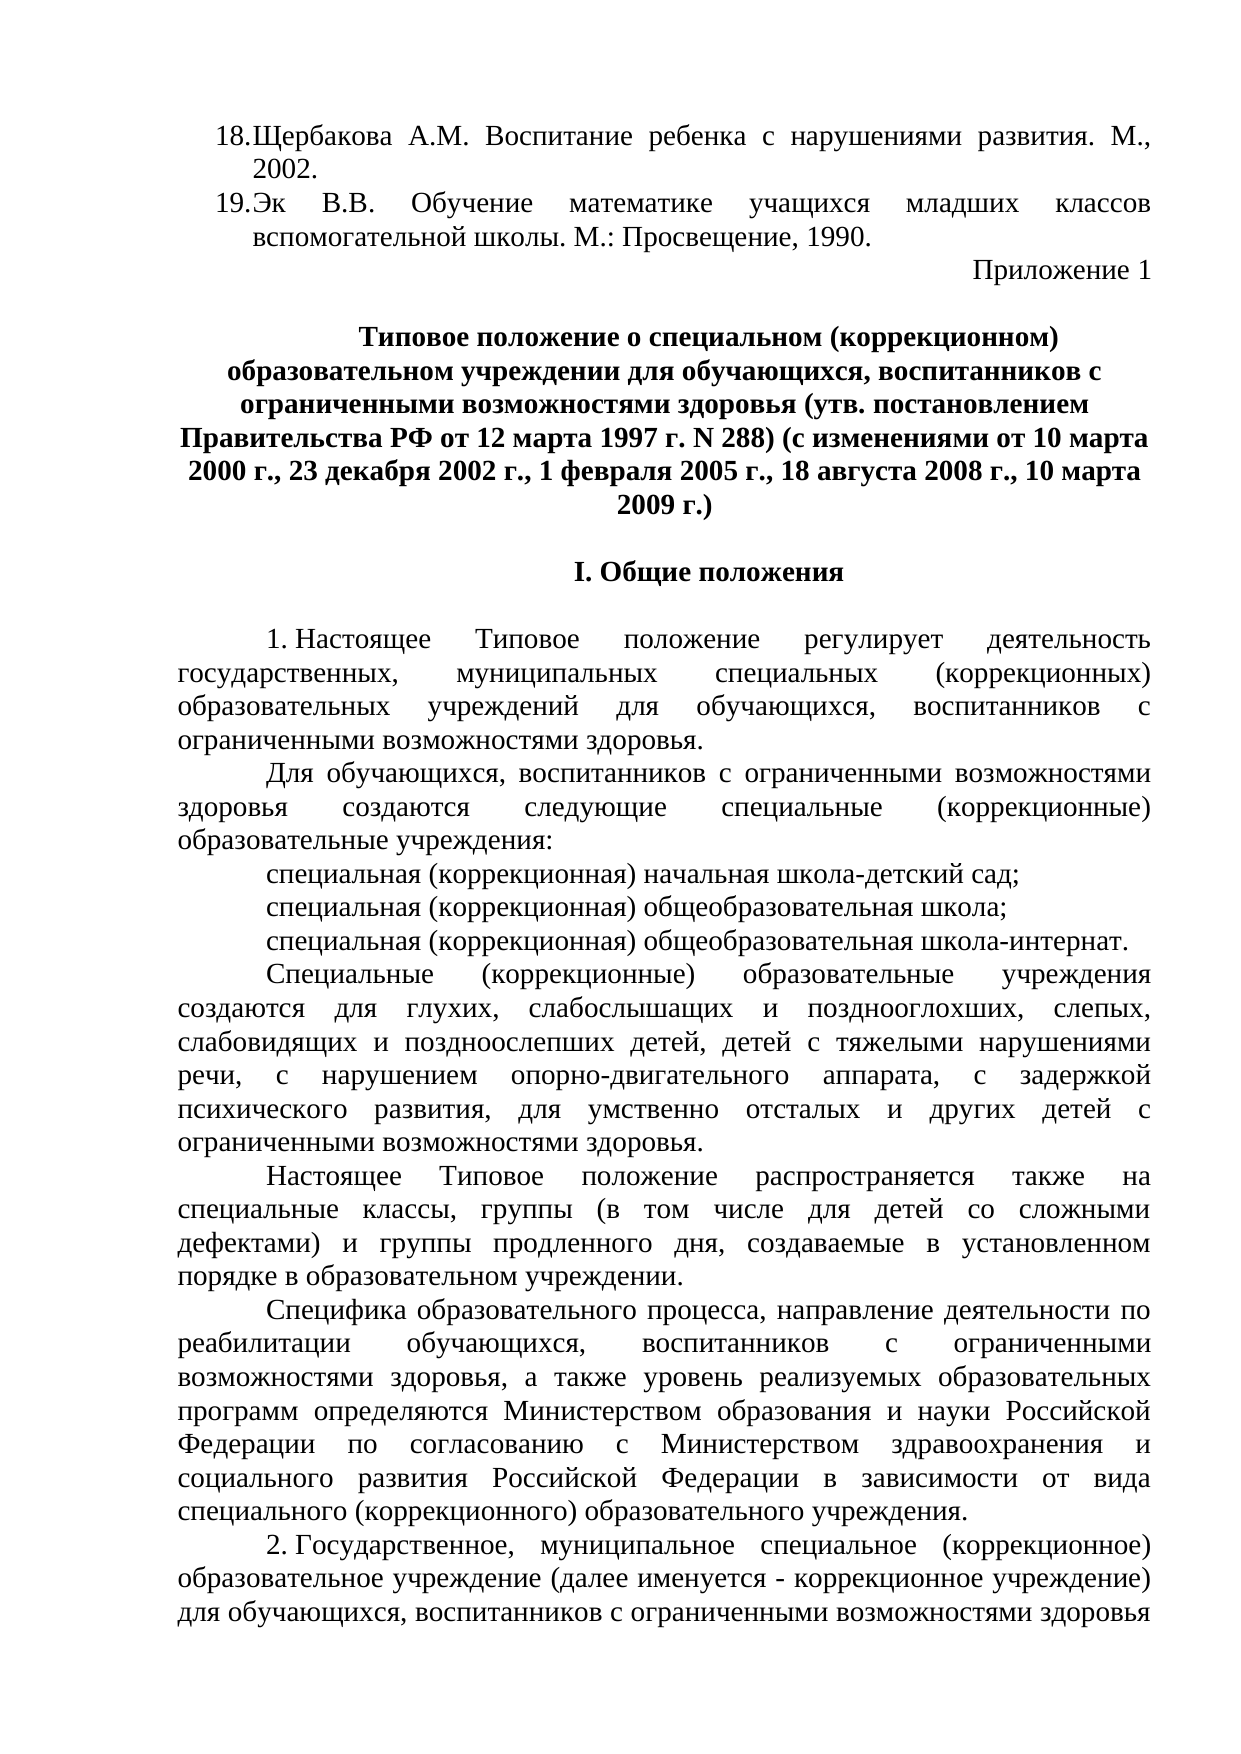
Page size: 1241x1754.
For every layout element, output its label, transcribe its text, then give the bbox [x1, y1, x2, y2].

text 1. Настоящее Типовое положение регулирует деятельность государственных, муниципальных специальных (коррекционных) образовательных учреждений для обучающихся, воспитанников с ограниченными возможностями здоровья. [177, 621, 1152, 755]
subtitle I. Общие положения [177, 554, 1152, 588]
text специальная (коррекционная) начальная школа-детский сад; [177, 856, 1152, 889]
text Специфика образовательного процесса, направление деятельности по реабилитации обучающихся, воспитанников с ограниченными возможностями здоровья, а также уровень реализуемых образовательных программ определяются Министерством образования и науки Российской Федерации по согласованию с Министерством здравоохранения и социального развития Российской Федерации в зависимости от вида специального (коррекционного) образовательного учреждения. [177, 1292, 1152, 1527]
subtitle Типовое положение о специальном (коррекционном) образовательном учреждении для обучающихся, воспитанников с ограниченными возможностями здоровья (утв. постановлением Правительства РФ от 12 марта 1997 г. N 288) (с изменениями от 10 марта 2000 г., 23 декабря 2002 г., 1 февраля 2005 г., 18 августа 2008 г., 10 марта 2009 г.) [177, 319, 1152, 521]
text Для обучающихся, воспитанников с ограниченными возможностями здоровья создаются следующие специальные (коррекционные) образовательные учреждения: [177, 755, 1152, 856]
text Приложение 1 [177, 252, 1152, 286]
list Щербакова А.М. Воспитание ребенка с нарушениями развития. М., 2002. [215, 118, 1152, 185]
text специальная (коррекционная) общеобразовательная школа-интернат. [177, 923, 1152, 957]
list Эк В.В. Обучение математике учащихся младших классов вспомогательной школы. М.: Просвещение, 1990. [215, 185, 1152, 252]
text Настоящее Типовое положение распространяется также на специальные классы, группы (в том числе для детей со сложными дефектами) и группы продленного дня, создаваемые в установленном порядке в образовательном учреждении. [177, 1158, 1152, 1292]
text специальная (коррекционная) общеобразовательная школа; [177, 889, 1152, 923]
text Специальные (коррекционные) образовательные учреждения создаются для глухих, слабослышащих и позднооглохших, слепых, слабовидящих и поздноослепших детей, детей с тяжелыми нарушениями речи, с нарушением опорно-двигательного аппарата, с задержкой психического развития, для умственно отсталых и других детей с ограниченными возможностями здоровья. [177, 957, 1152, 1158]
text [177, 1527, 1152, 1627]
